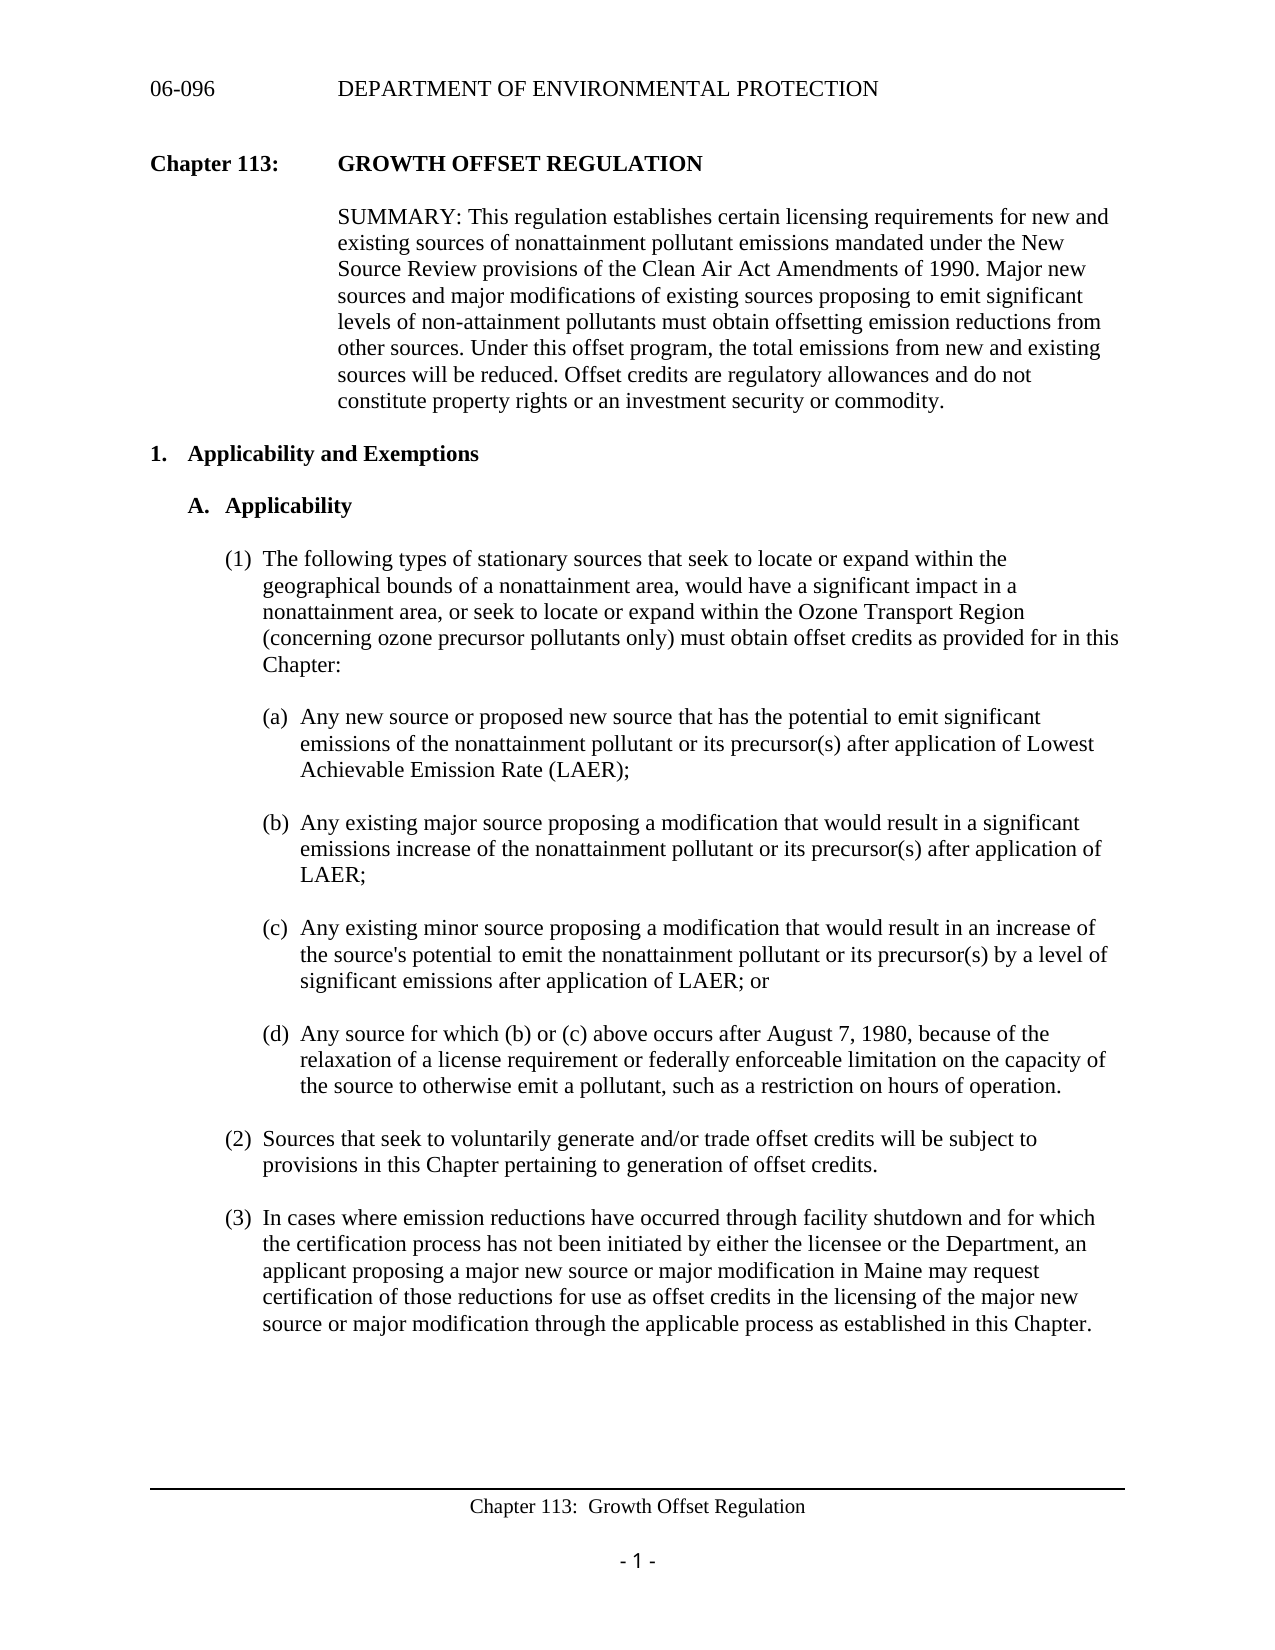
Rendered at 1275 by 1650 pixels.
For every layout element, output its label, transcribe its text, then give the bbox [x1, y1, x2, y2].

text 1. Applicability and Exemptions [150, 440, 1125, 466]
text (d) Any source for which (b) or (c) above occurs after August 7, 1980, because of the relaxation of a license requirement or federally enforceable limitation on the capacity of the source to otherwise emit a pollutant, such as a restriction on hours of operation. [262, 1020, 1125, 1099]
text (3) In cases where emission reductions have occurred through facility shutdown and for which the certification process has not been initiated by either the licensee or the Department, an applicant proposing a major new source or major modification in Maine may request certification of those reductions for use as offset credits in the licensing of the major new source or major modification through the applicable process as established in this Chapter. [225, 1204, 1125, 1336]
text (b) Any existing major source proposing a modification that would result in a significant emissions increase of the nonattainment pollutant or its precursor(s) after application of LAER; [262, 809, 1125, 888]
text (2) Sources that seek to voluntarily generate and/or trade offset credits will be subject to provisions in this Chapter pertaining to generation of offset credits. [150, 1125, 1125, 1178]
text SUMMARY: This regulation establishes certain licensing requirements for new and existing sources of nonattainment pollutant emissions mandated under the New Source Review provisions of the Clean Air Act Amendments of 1990. Major new sources and major modifications of existing sources proposing to emit significant levels of non-attainment pollutants must obtain offsetting emission reductions from other sources. Under this offset program, the total emissions from new and existing sources will be reduced. Offset credits are regulatory allowances and do not constitute property rights or an investment security or commodity. [337, 203, 1125, 413]
text A. Applicability [150, 493, 1125, 519]
text (c) Any existing minor source proposing a modification that would result in an increase of the source's potential to emit the nonattainment pollutant or its precursor(s) by a level of significant emissions after application of LAER; or [262, 914, 1125, 993]
text (1) The following types of stationary sources that seek to locate or expand within the geographical bounds of a nonattainment area, would have a significant impact in a nonattainment area, or seek to locate or expand within the Ozone Transport Region (concerning ozone precursor pollutants only) must obtain offset credits as provided for in this Chapter: [150, 545, 1125, 677]
text Chapter 113: GROWTH OFFSET REGULATION [150, 150, 1114, 176]
text (a) Any new source or proposed new source that has the potential to emit significant emissions of the nonattainment pollutant or its precursor(s) after application of Lowest Achievable Emission Rate (LAER); [262, 703, 1125, 782]
